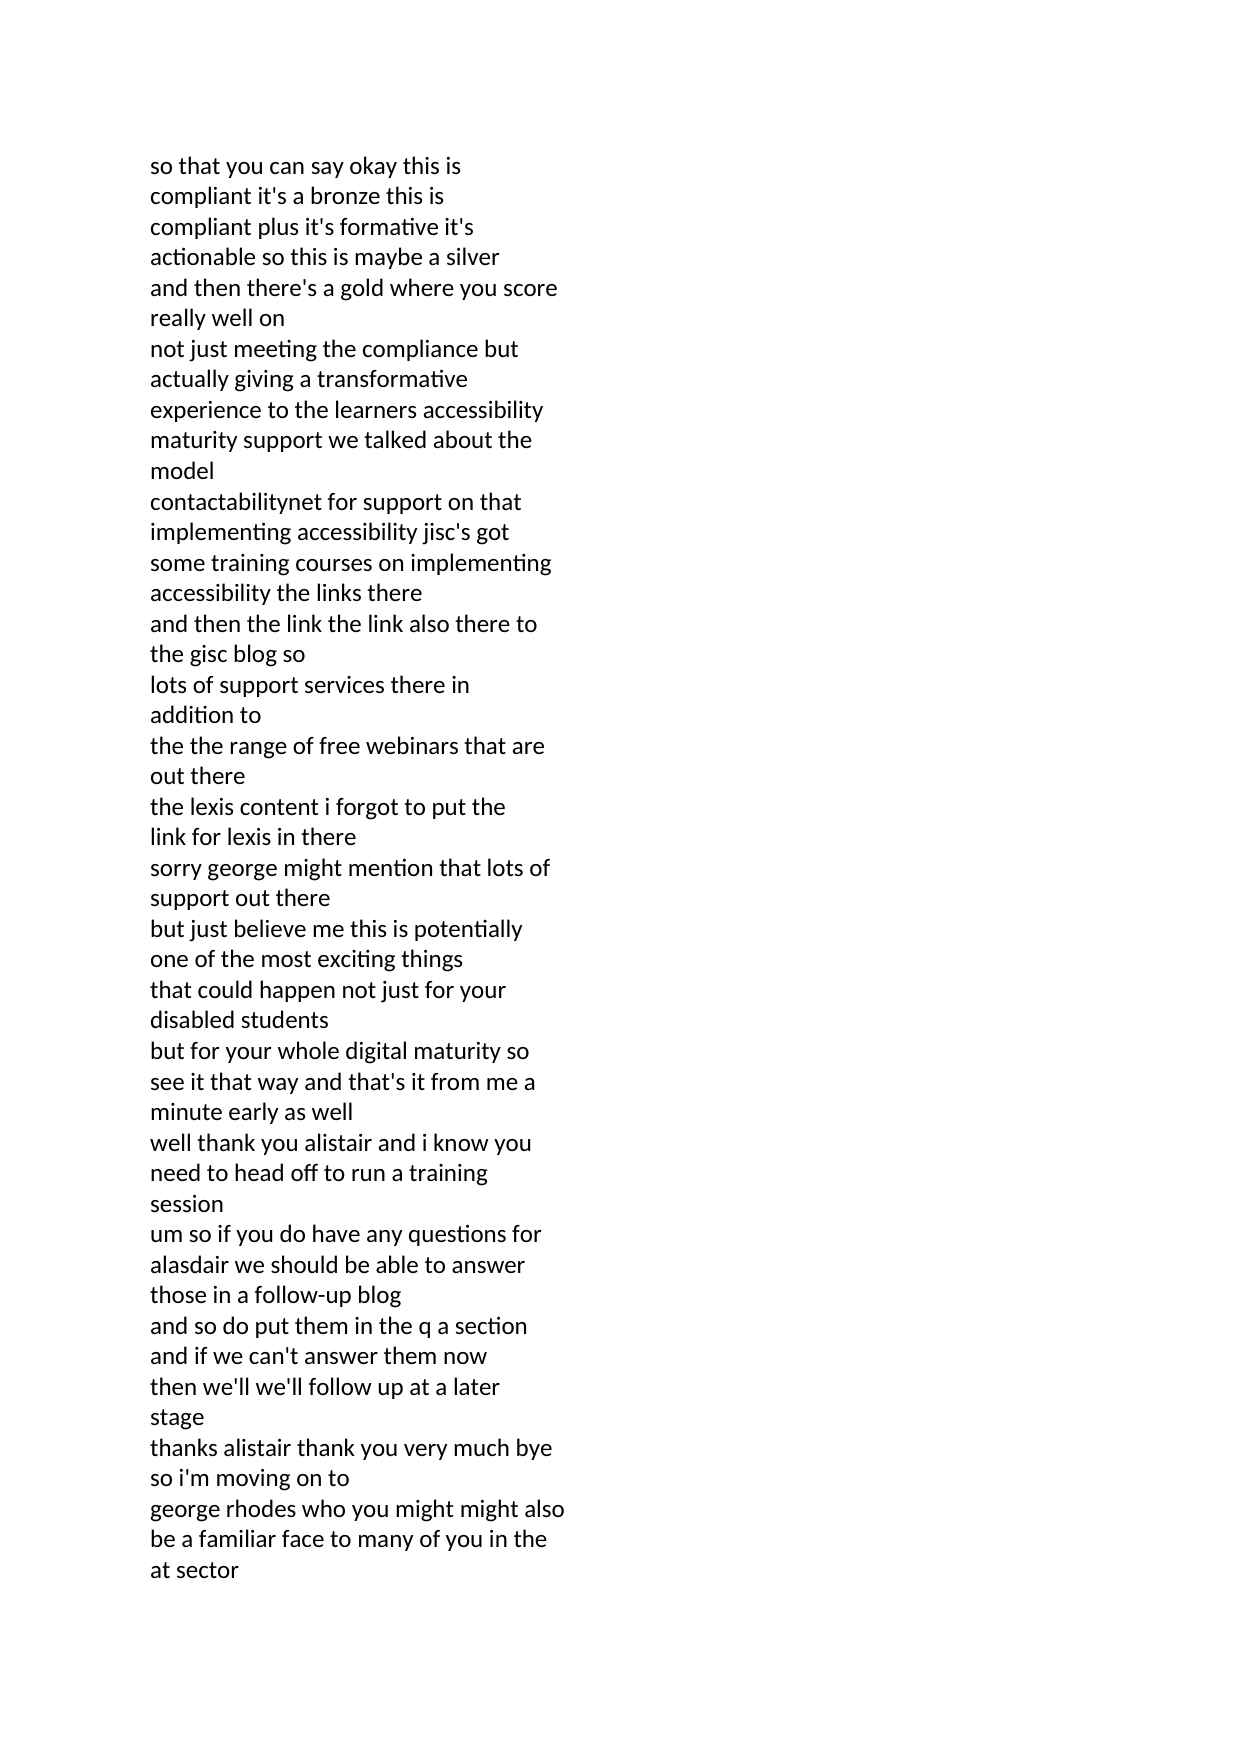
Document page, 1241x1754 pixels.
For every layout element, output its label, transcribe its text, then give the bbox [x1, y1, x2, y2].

text compliant plus it's formative it's [150, 211, 1090, 242]
text actually giving a transformative [150, 364, 1090, 394]
text the gisc blog so [150, 638, 1090, 669]
text well thank you alistair and i know you [150, 1127, 1090, 1157]
text maturity support we talked about the [150, 425, 1090, 455]
text some training courses on implementing [150, 547, 1090, 577]
text contactabilitynet for support on that [150, 486, 1090, 516]
text implementing accessibility jisc's got [150, 516, 1090, 547]
text need to head off to run a training [150, 1157, 1090, 1188]
text see it that way and that's it from me a [150, 1066, 1090, 1096]
text really well on [150, 303, 1090, 333]
text those in a follow-up blog [150, 1279, 1090, 1310]
text george rhodes who you might might also [150, 1493, 1090, 1523]
text so that you can say okay this is [150, 150, 1090, 181]
text session [150, 1188, 1090, 1218]
text support out there [150, 882, 1090, 913]
text link for lexis in there [150, 821, 1090, 852]
text minute early as well [150, 1096, 1090, 1127]
text at sector [150, 1554, 1090, 1584]
text one of the most exciting things [150, 943, 1090, 974]
text the the range of free webinars that are [150, 730, 1090, 760]
text out there [150, 760, 1090, 791]
text compliant it's a bronze this is [150, 181, 1090, 211]
text that could happen not just for your [150, 974, 1090, 1004]
text and then there's a gold where you score [150, 272, 1090, 303]
text stage [150, 1401, 1090, 1432]
text thanks alistair thank you very much bye [150, 1432, 1090, 1462]
text and then the link the link also there to [150, 608, 1090, 638]
text disabled students [150, 1004, 1090, 1035]
text so i'm moving on to [150, 1462, 1090, 1493]
text accessibility the links there [150, 577, 1090, 608]
text um so if you do have any questions for [150, 1218, 1090, 1249]
text alasdair we should be able to answer [150, 1249, 1090, 1279]
text the lexis content i forgot to put the [150, 791, 1090, 821]
text addition to [150, 699, 1090, 730]
text sorry george might mention that lots of [150, 852, 1090, 882]
text be a familiar face to many of you in the [150, 1523, 1090, 1554]
text experience to the learners accessibility [150, 394, 1090, 425]
text model [150, 455, 1090, 486]
text and if we can't answer them now [150, 1340, 1090, 1371]
text actionable so this is maybe a silver [150, 242, 1090, 272]
text but just believe me this is potentially [150, 913, 1090, 943]
text but for your whole digital maturity so [150, 1035, 1090, 1066]
text not just meeting the compliance but [150, 333, 1090, 364]
text lots of support services there in [150, 669, 1090, 699]
text and so do put them in the q a section [150, 1310, 1090, 1340]
text then we'll we'll follow up at a later [150, 1371, 1090, 1401]
